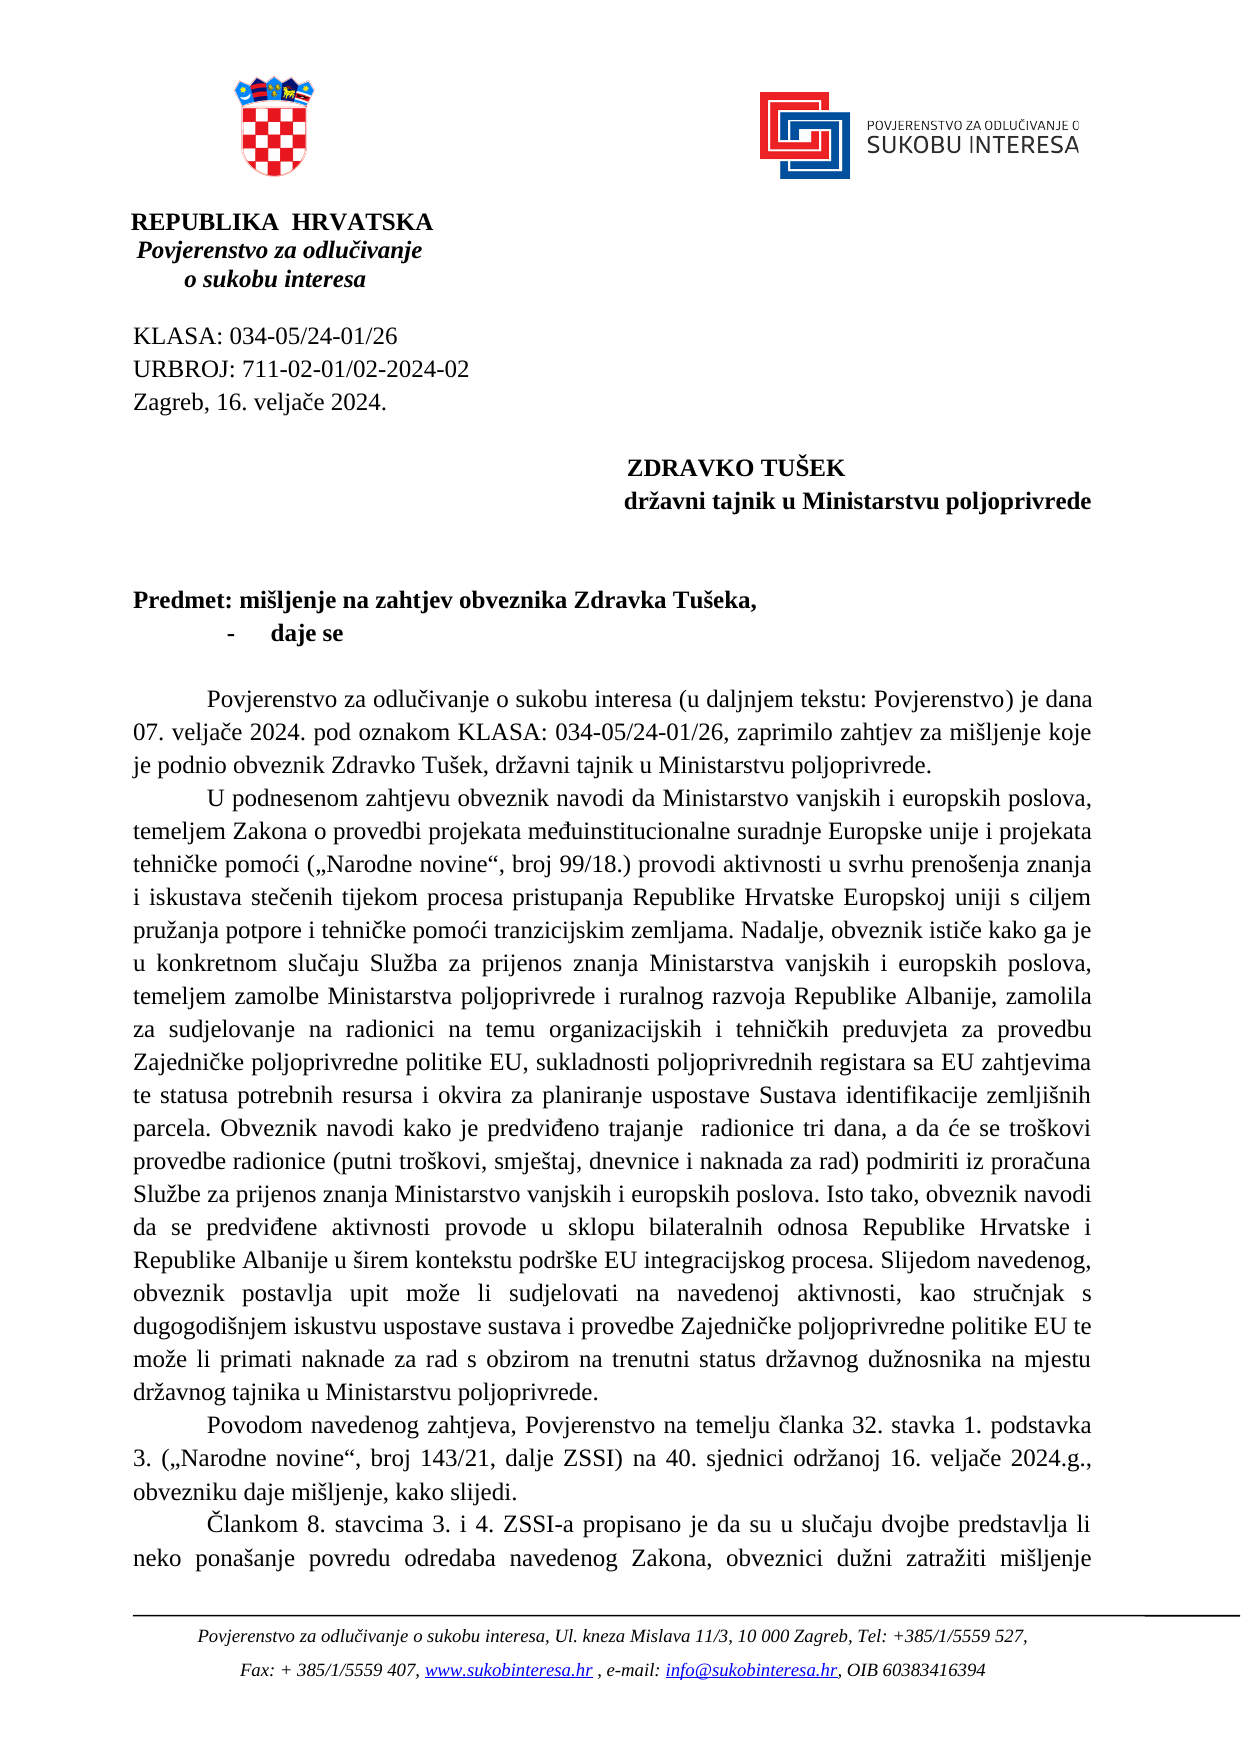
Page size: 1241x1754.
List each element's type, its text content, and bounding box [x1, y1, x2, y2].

text Povodom navedenog zahtjeva, Povjerenstvo na temelju članka 32. stavka 1. podstavka 3. („Narodne novine“, broj 143/21, dalje ZSSI) na 40. sjednici održanoj 16. veljače 2024.g., obvezniku daje mišljenje, kako slijedi. [133, 1411, 1092, 1505]
list daje se [227, 618, 1092, 647]
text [133, 1509, 1092, 1571]
picture [760, 92, 1079, 179]
text Zagreb, 16. veljače 2024. [133, 387, 1092, 416]
text Povjerenstvo za odlučivanje o sukobu interesa (u daljnjem tekstu: Povjerenstvo) je dana 07. veljače 2024. pod oznakom KLASA: 034-05/24-01/26, zaprimilo zahtjev za mišljenje koje je podnio obveznik Zdravko Tušek, državni tajnik u Ministarstvu poljoprivrede. [133, 684, 1092, 779]
text državni tajnik u Ministarstvu poljoprivrede [133, 486, 1092, 515]
text U podnesenom zahtjevu obveznik navodi da Ministarstvo vanjskih i europskih poslova, temeljem Zakona o provedbi projekata međuinstitucionalne suradnje Europske unije i projekata tehničke pomoći („Narodne novine“, broj 99/18.) provodi aktivnosti u svrhu prenošenja znanja i iskustava stečenih tijekom procesa pristupanja Republike Hrvatske Europskoj uniji s ciljem pružanja potpore i tehničke pomoći tranzicijskim zemljama. Nadalje, obveznik ističe kako ga je u konkretnom slučaju Služba za prijenos znanja Ministarstva vanjskih i europskih poslova, temeljem zamolbe Ministarstva poljoprivrede i ruralnog razvoja Republike Albanije, zamolila za sudjelovanje na radionici na temu organizacijskih i tehničkih preduvjeta za provedbu Zajedničke poljoprivredne politike EU, sukladnosti poljoprivrednih registara sa EU zahtjevima te statusa potrebnih resursa i okvira za planiranje uspostave Sustava identifikacije zemljišnih parcela. Obveznik navodi kako je predviđeno trajanje radionice tri dana, a da će se troškovi provedbe radionice (putni troškovi, smještaj, dnevnice i naknada za rad) podmiriti iz proračuna Službe za prijenos znanja Ministarstvo vanjskih i europskih poslova. Isto tako, obveznik navodi da se predviđene aktivnosti provode u sklopu bilateralnih odnosa Republike Hrvatske i Republike Albanije u širem kontekstu podrške EU integracijskog procesa. Slijedom navedenog, obveznik postavlja upit može li sudjelovati na navedenoj aktivnosti, kao stručnjak s dugogodišnjem iskustvu uspostave sustava i provedbe Zajedničke poljoprivredne politike EU te može li primati naknade za rad s obzirom na trenutni status državnog dužnosnika na mjestu državnog tajnika u Ministarstvu poljoprivrede. [133, 783, 1092, 1406]
text ZDRAVKO TUŠEK [133, 453, 1092, 482]
text Predmet: mišljenje na zahtjev obveznika Zdravka Tušeka, [133, 585, 1092, 614]
text KLASA: 034-05/24-01/26 [133, 321, 1092, 349]
picture [231, 73, 320, 179]
text URBROJ: 711-02-01/02-2024-02 [133, 354, 1092, 383]
